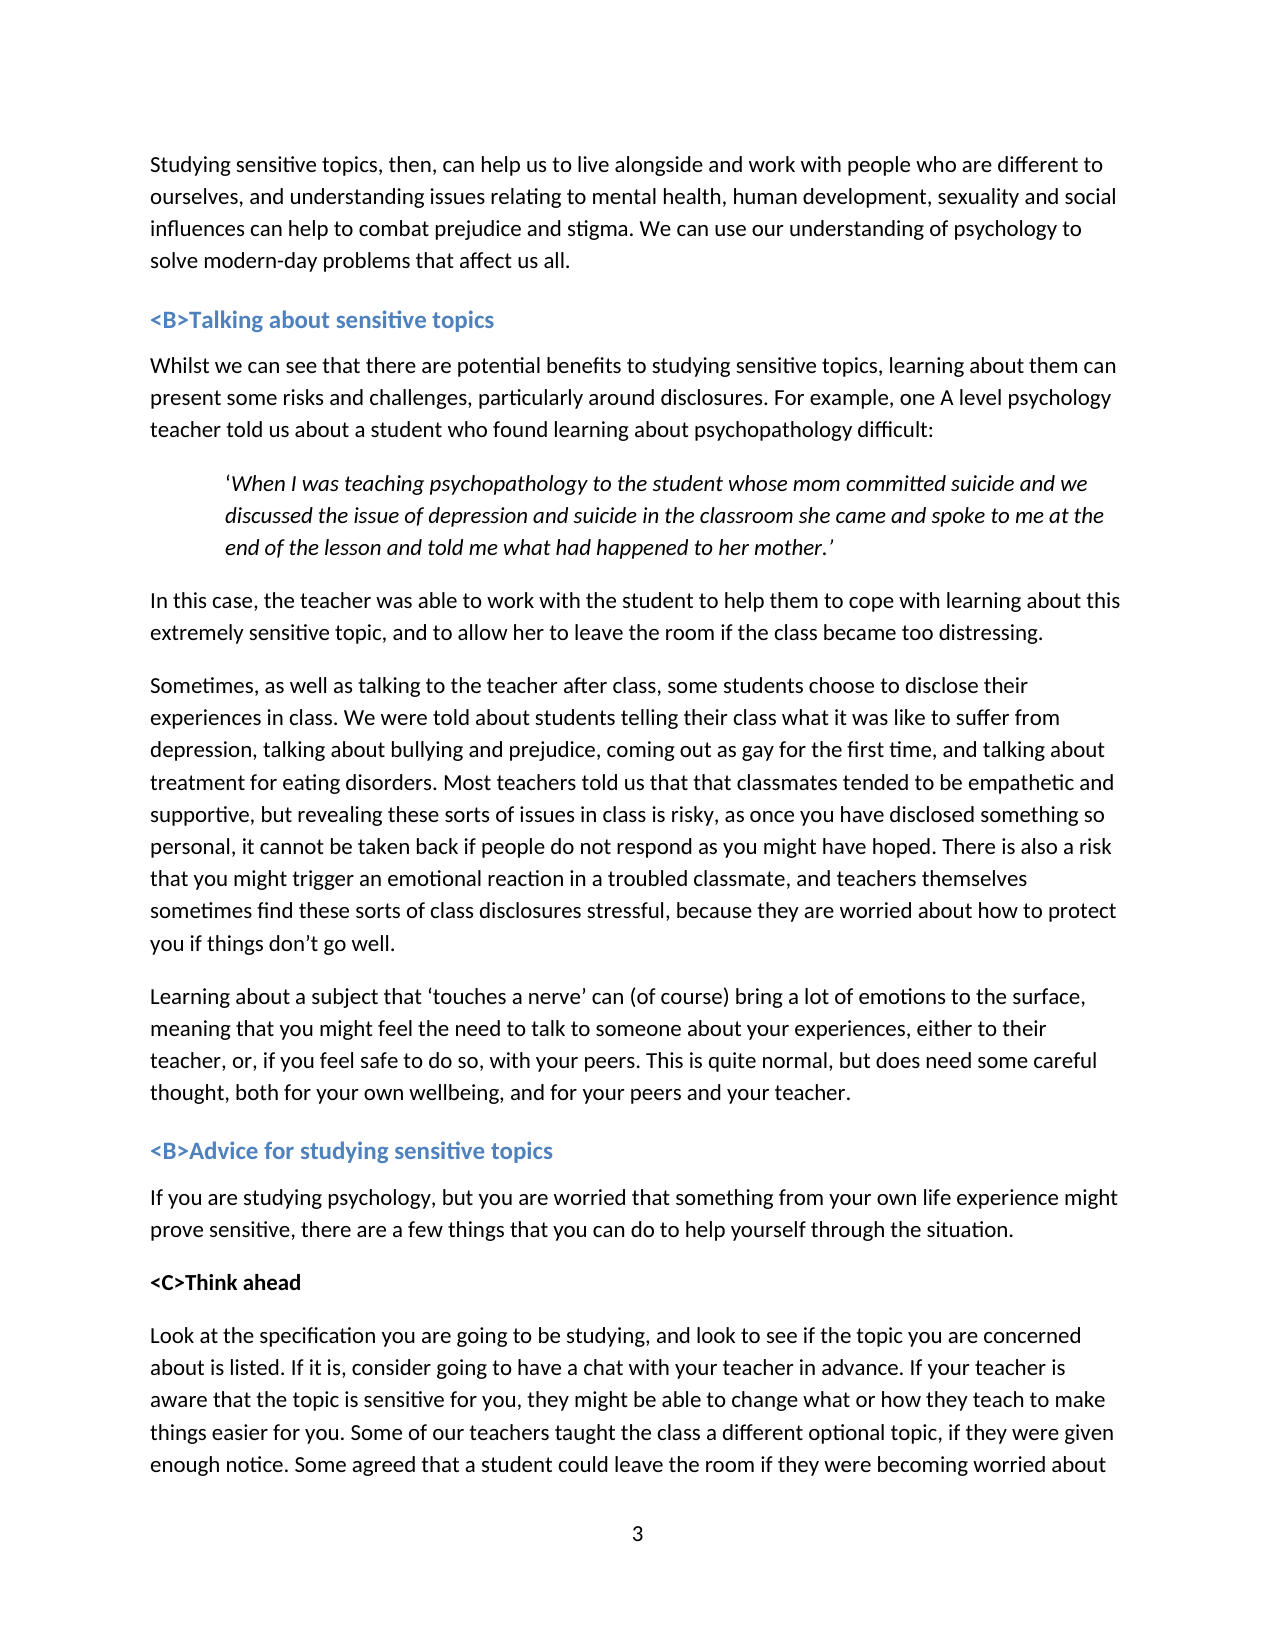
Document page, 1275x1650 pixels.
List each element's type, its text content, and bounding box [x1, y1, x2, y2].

subtitle <B>Advice for studying sensitive topics [150, 1136, 1125, 1166]
text In this case, the teacher was able to work with the student to help them to cope with learning about this extremely sensitive topic, and to allow her to leave the room if the class became too distressing. [150, 586, 1125, 646]
text Sometimes, as well as talking to the teacher after class, some students choose to disclose their experiences in class. We were told about students telling their class what it was like to suffer from depression, talking about bullying and prejudice, coming out as gay for the first time, and talking about treatment for eating disorders. Most teachers told us that that classmates tended to be empathetic and supportive, but revealing these sorts of issues in class is risky, as once you have disclosed something so personal, it cannot be taken back if people do not respond as you might have hoped. There is also a risk that you might trigger an emotional reaction in a troubled classmate, and teachers themselves sometimes find these sorts of class disclosures stressful, because they are worried about how to protect you if things don’t go well. [150, 671, 1125, 957]
text Whilst we can see that there are potential benefits to studying sensitive topics, learning about them can present some risks and challenges, particularly around disclosures. For example, one A level psychology teacher told us about a student who found learning about psychopathology difficult: [150, 351, 1125, 444]
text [150, 1321, 1125, 1478]
text Studying sensitive topics, then, can help us to live alongside and work with people who are different to ourselves, and understanding issues relating to mental health, human development, sexuality and social influences can help to combat prejudice and stigma. We can use our understanding of psychology to solve modern-day problems that affect us all. [150, 150, 1125, 274]
text ‘When I was teaching psychopathology to the student whose mom committed suicide and we discussed the issue of depression and suicide in the classroom she came and spoke to me at the end of the lesson and told me what had happened to her mother.’ [225, 469, 1125, 561]
text If you are studying psychology, but you are worried that something from your own life experience might prove sensitive, there are a few things that you can do to help yourself through the situation. [150, 1183, 1125, 1243]
text Learning about a subject that ‘touches a nerve’ can (of course) bring a lot of emotions to the surface, meaning that you might feel the need to talk to someone about your experiences, either to their teacher, or, if you feel safe to do so, with your peers. This is quite normal, but does need some careful thought, both for your own wellbeing, and for your peers and your teacher. [150, 982, 1125, 1106]
text <C>Think ahead [150, 1268, 1125, 1296]
subtitle <B>Talking about sensitive topics [150, 304, 1125, 334]
